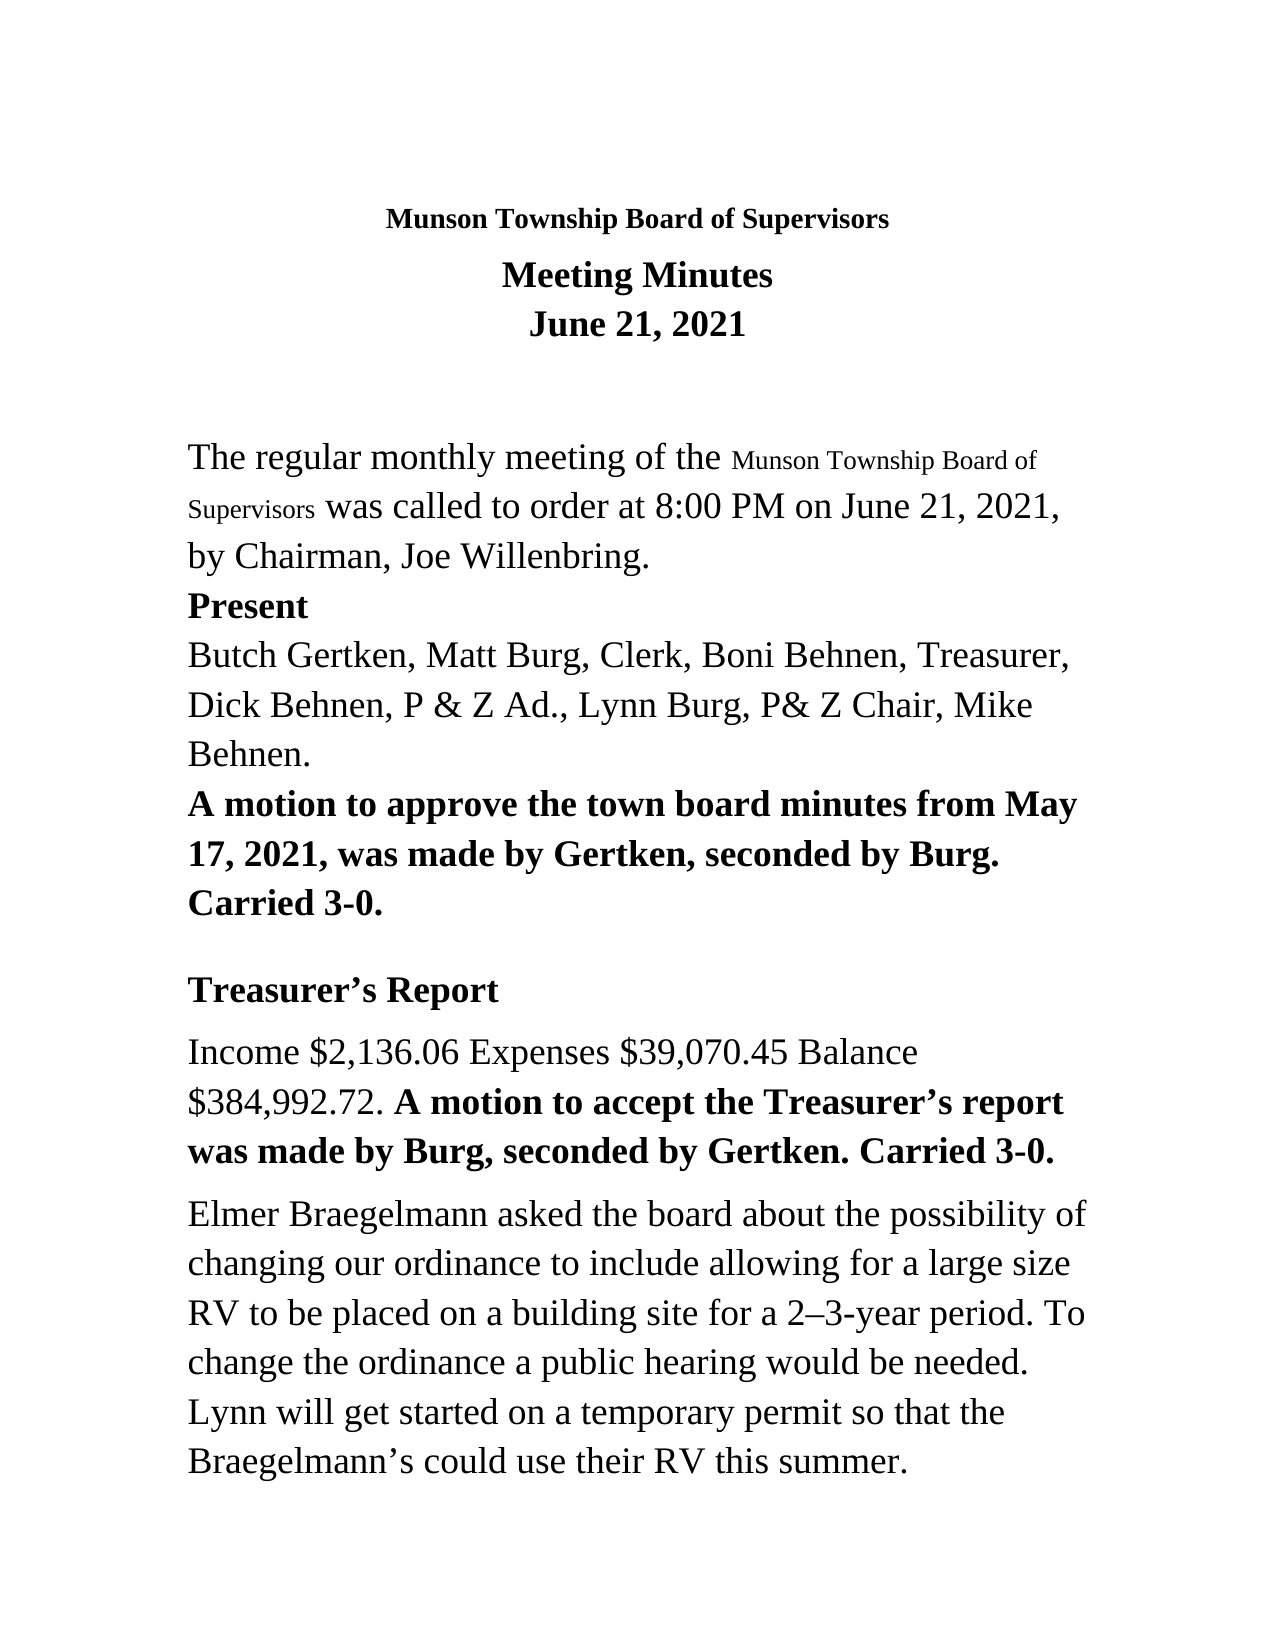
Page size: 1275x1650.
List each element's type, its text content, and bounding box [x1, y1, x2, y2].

subtitle A motion to approve the town board minutes from May 17, 2021, was made by Gertken, seconded by Burg. Carried 3-0. [187, 781, 1087, 924]
subtitle The regular monthly meeting of the was called to order at 8:00 PM on June 21, 2021, by Chairman, Joe Willenbring. [187, 434, 1087, 577]
text Income $2,136.06 Expenses $39,070.45 Balance $384,992.72. A motion to accept the Treasurer’s report was made by Burg, seconded by Gertken. Carried 3-0. [187, 1030, 1087, 1172]
subtitle June 21, 2021 [187, 302, 1087, 345]
subtitle Butch Gertken, Matt Burg, Clerk, Boni Behnen, Treasurer, Dick Behnen, P & Z Ad., Lynn Burg, P& Z Chair, Mike Behnen. [187, 633, 1087, 775]
text Treasurer’s Report [187, 968, 1087, 1011]
subtitle Meeting Minutes [187, 252, 1087, 295]
text Elmer Braegelmann asked the board about the possibility of changing our ordinance to include allowing for a large size RV to be placed on a building site for a 2–3-year period. To change the ordinance a public hearing would be needed. Lynn will get started on a temporary permit so that the Braegelmann’s could use their RV this summer. [187, 1191, 1087, 1482]
subtitle Present [187, 583, 1087, 626]
